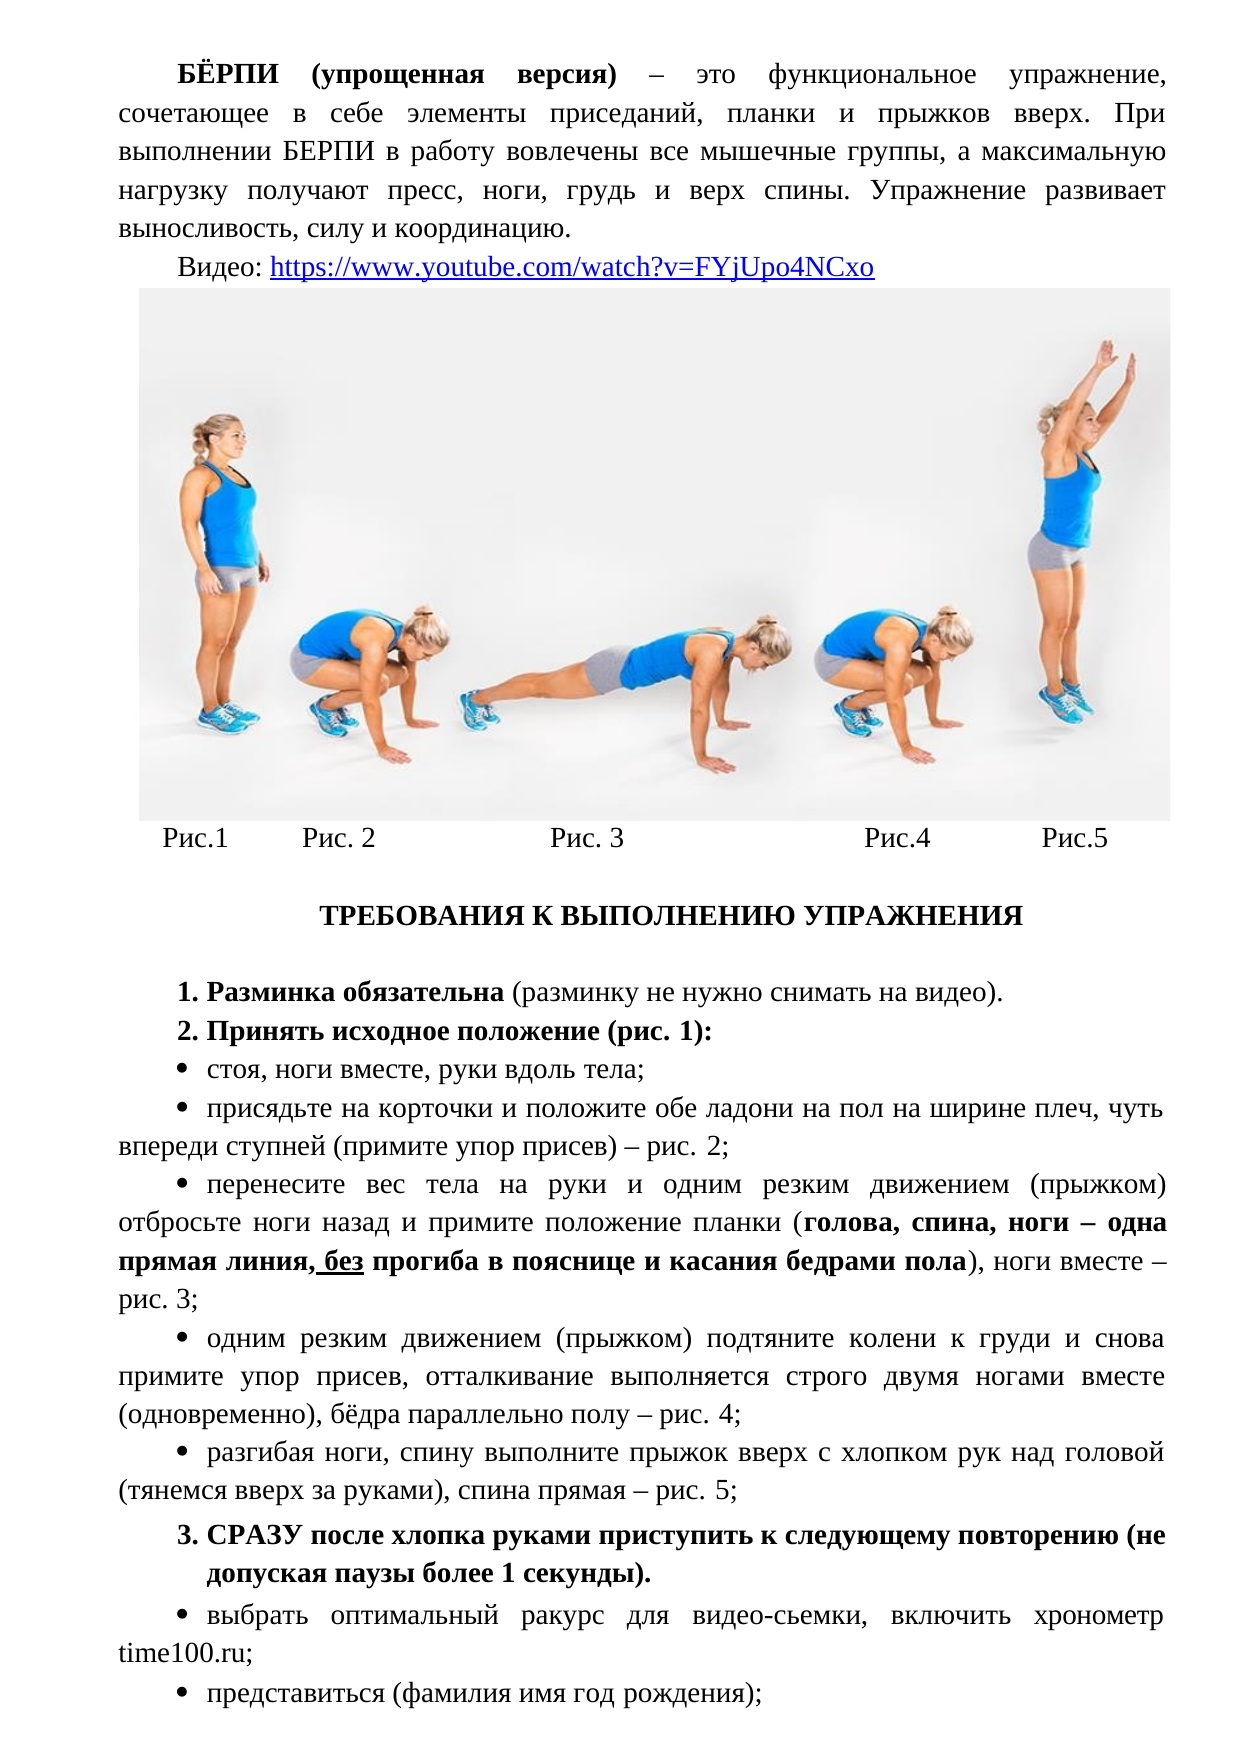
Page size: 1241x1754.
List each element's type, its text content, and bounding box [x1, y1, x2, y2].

list разгибая ноги, спину выполните прыжок вверх с хлопком рук над головой (тянемся вверх за руками), спина прямая – рис. 5; [118, 1434, 1166, 1506]
text Видео: https://www.youtube.com/watch?v=FYjUpo4NCxo [177, 249, 1178, 283]
subtitle ТРЕБОВАНИЯ К ВЫПОЛНЕНИЮ УПРАЖНЕНИЯ [317, 898, 1026, 931]
list представиться (фамилия имя год рождения); [177, 1674, 1178, 1710]
list Разминка обязательна (разминку не нужно снимать на видео). [177, 974, 1178, 1008]
list выбрать оптимальный ракурс для видео-сьемки, включить хронометр time100.ru; [118, 1597, 1166, 1669]
subtitle СРАЗУ после хлопка руками приступить к следующему повторению (не допуская паузы более 1 секунды). [177, 1517, 1167, 1588]
subtitle Принять исходное положение (рис. 1): [177, 1013, 1178, 1047]
list присядьте на корточки и положите обе ладони на пол на ширине плеч, чуть впереди ступней (примите упор присев) – рис. 2; [118, 1090, 1166, 1162]
list стоя, ноги вместе, руки вдоль тела; [177, 1052, 1178, 1085]
list одним резким движением (прыжком) подтяните колени к груди и снова примите упор присев, отталкивание выполняется строго двумя ногами вместе (одновременно), бёдра параллельно полу – рис. 4; [118, 1320, 1166, 1429]
text БЁРПИ (упрощенная версия) – это функциональное упражнение, сочетающее в себе элементы приседаний, планки и прыжков вверх. При выполнении БЕРПИ в работу вовлечены все мышечные группы, а максимальную нагрузку получают пресс, ноги, грудь и верх спины. Упражнение развивает выносливость, силу и координацию. [118, 56, 1167, 244]
list перенесите вес тела на руки и одним резким движением (прыжком) отбросьте ноги назад и примите положение планки (голова, спина, ноги – одна прямая линия, без прогиба в пояснице и касания бедрами пола), ноги вместе – рис. 3; [118, 1166, 1167, 1315]
picture [139, 288, 1171, 821]
